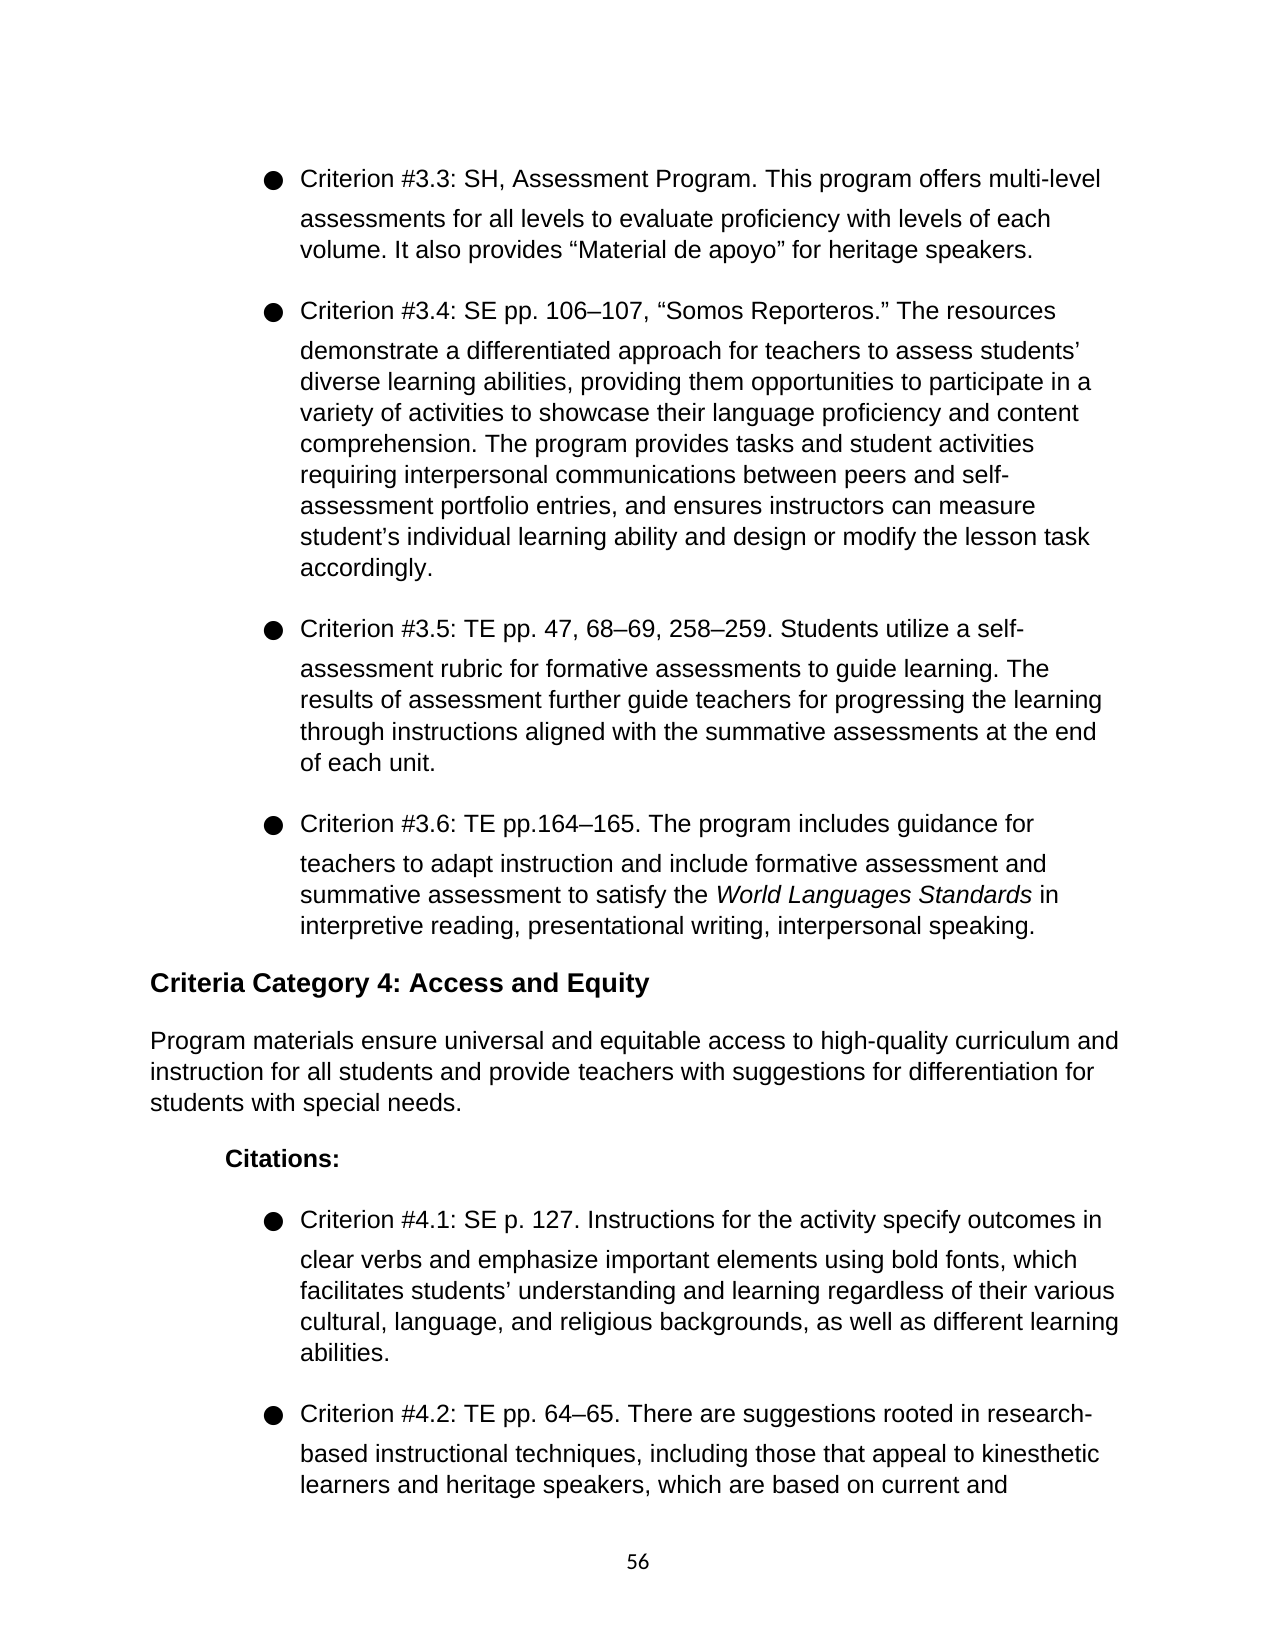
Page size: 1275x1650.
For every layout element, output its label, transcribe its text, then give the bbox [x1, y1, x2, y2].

text Program materials ensure universal and equitable access to high-quality curriculum and instruction for all students and provide teachers with suggestions for differentiation for students with special needs. [150, 1026, 1125, 1116]
subtitle Citations: [225, 1144, 1125, 1172]
subtitle Criteria Category 4: Access and Equity [150, 967, 1125, 998]
list Criterion #3.6: TE pp.164–165. The program includes guidance for teachers to adapt instruction and include formative assessment and summative assessment to satisfy the World Languages Standards in interpretive reading, presentational writing, interpersonal speaking. [262, 795, 1125, 939]
list Criterion #3.5: TE pp. 47, 68–69, 258–259. Students utilize a self-assessment rubric for formative assessments to guide learning. The results of assessment further guide teachers for progressing the learning through instructions aligned with the summative assessments at the end of each unit. [262, 601, 1125, 776]
list Criterion #3.4: SE pp. 106–107, “Somos Reporteros.” The resources demonstrate a differentiated approach for teachers to assess students’ diverse learning abilities, providing them opportunities to participate in a variety of activities to showcase their language proficiency and content comprehension. The program provides tasks and student activities requiring interpersonal communications between peers and self-assessment portfolio entries, and ensures instructors can measure student’s individual learning ability and design or modify the lesson task accordingly. [262, 282, 1125, 582]
list Criterion #4.1: SE p. 127. Instructions for the activity specify outcomes in clear verbs and emphasize important elements using bold fonts, which facilitates students’ understanding and learning regardless of their various cultural, language, and religious backgrounds, as well as different learning abilities. [262, 1191, 1125, 1367]
list Criterion #3.3: SH, Assessment Program. This program offers multi-level assessments for all levels to evaluate proficiency with levels of each volume. It also provides “Material de apoyo” for heritage speakers. [262, 150, 1125, 263]
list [262, 1386, 1125, 1499]
